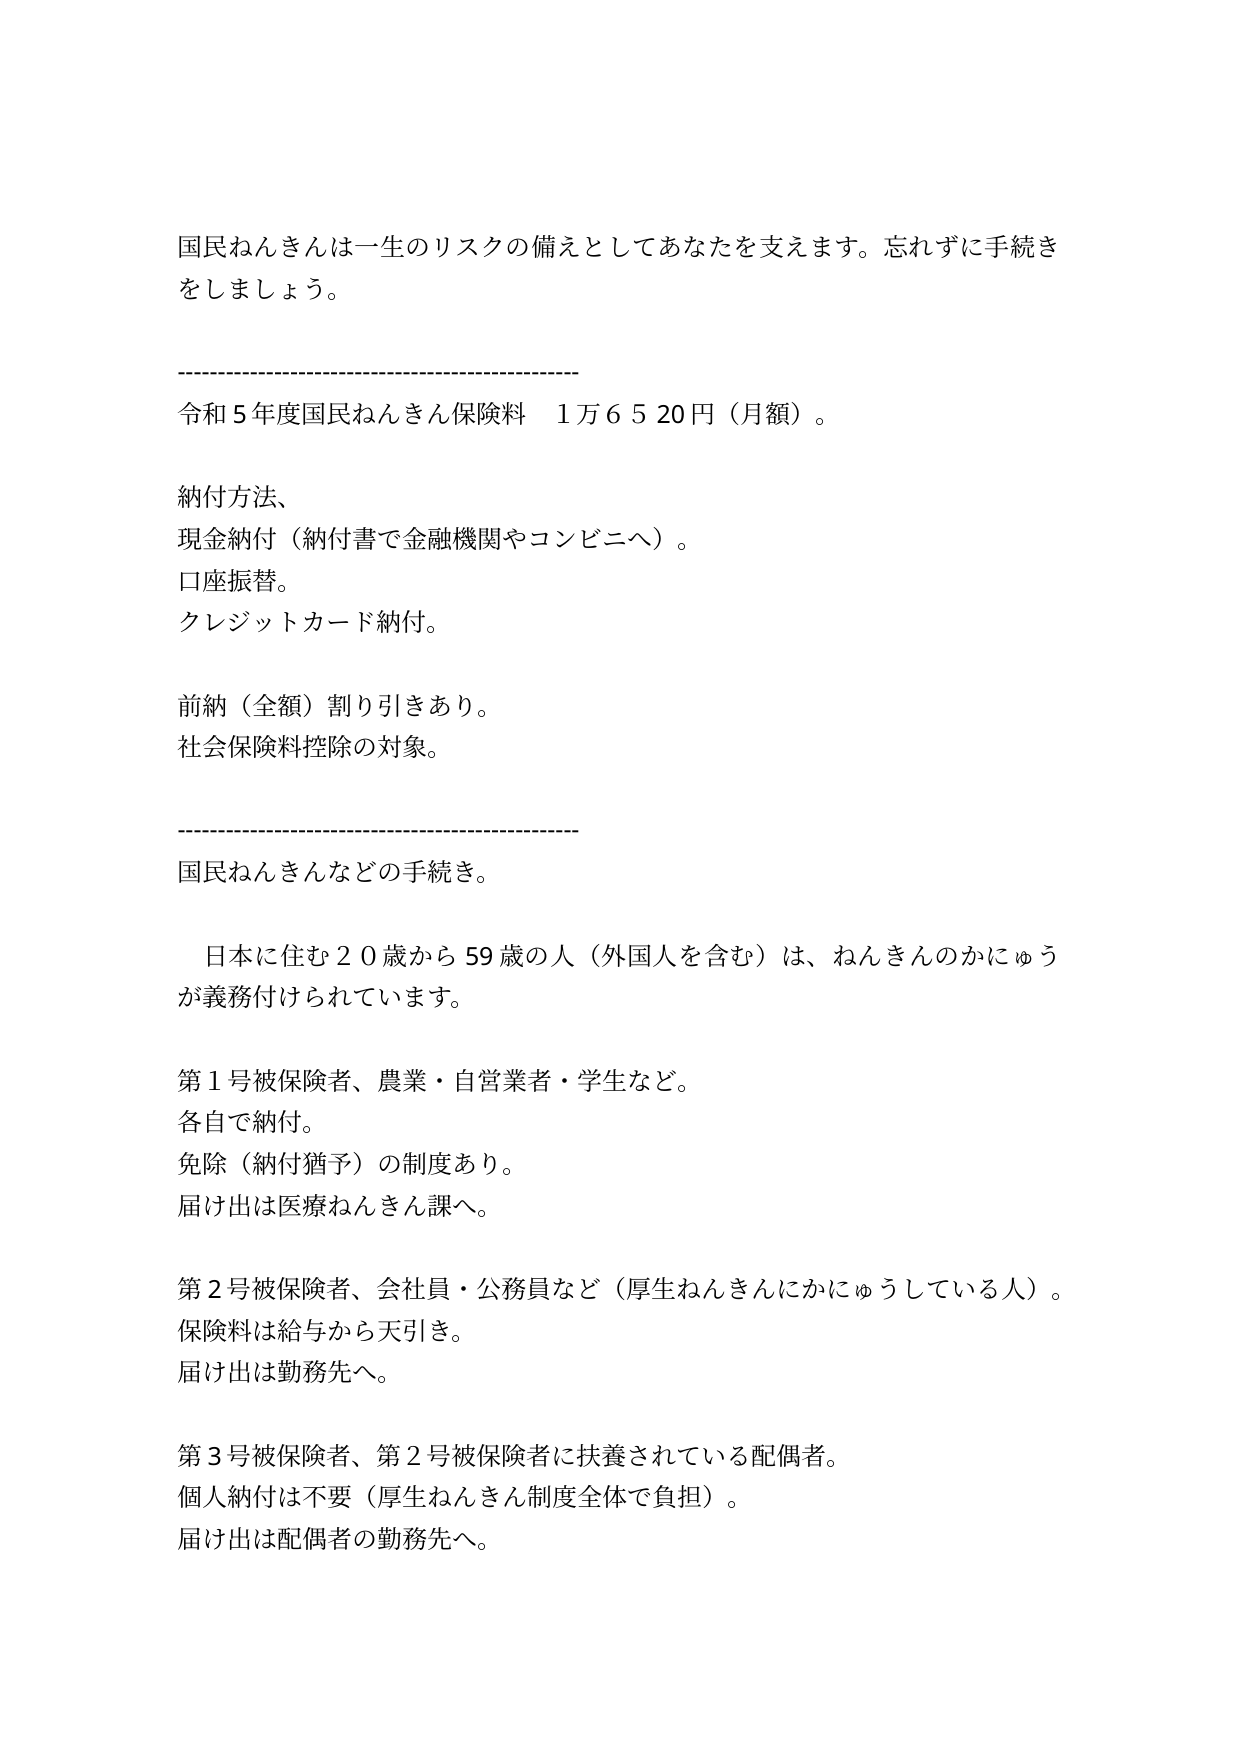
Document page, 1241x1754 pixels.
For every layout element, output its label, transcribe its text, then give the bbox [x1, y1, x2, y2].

text -------------------------------------------------- [177, 808, 1063, 850]
text 日本に住む２０歳から59歳の人（外国人を含む）は、ねんきんのかにゅうが義務付けられています。 [177, 933, 1063, 1017]
text 第3号被保険者、第２号被保険者に扶養されている配偶者。 [177, 1433, 1063, 1475]
text 国民ねんきんなどの手続き。 [177, 850, 1063, 892]
text 令和5年度国民ねんきん保険料 １万６５20円（月額）。 [177, 392, 1063, 433]
text クレジットカード納付。 [177, 600, 1063, 642]
text 免除（納付猶予）の制度あり。 [177, 1142, 1063, 1183]
text 現金納付（納付書で金融機関やコンビニへ）。 [177, 517, 1063, 558]
text 届け出は勤務先へ。 [177, 1350, 1063, 1392]
text 保険料は給与から天引き。 [177, 1308, 1063, 1350]
text 納付方法、 [177, 475, 1063, 517]
text 前納（全額）割り引きあり。 [177, 683, 1063, 725]
text 国民ねんきんは一生のリスクの備えとしてあなたを支えます。忘れずに手続きをしましょう。 [177, 225, 1063, 308]
text 社会保険料控除の対象。 [177, 725, 1063, 767]
text 第2号被保険者、会社員・公務員など（厚生ねんきんにかにゅうしている人）。 [177, 1267, 1063, 1308]
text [177, 350, 1063, 392]
text 個人納付は不要（厚生ねんきん制度全体で負担）。 [177, 1475, 1063, 1517]
text 届け出は配偶者の勤務先へ。 [177, 1517, 1063, 1558]
text 第１号被保険者、農業・自営業者・学生など。 [177, 1058, 1063, 1100]
text 届け出は医療ねんきん課へ。 [177, 1183, 1063, 1225]
text 口座振替。 [177, 558, 1063, 600]
text 各自で納付。 [177, 1100, 1063, 1142]
